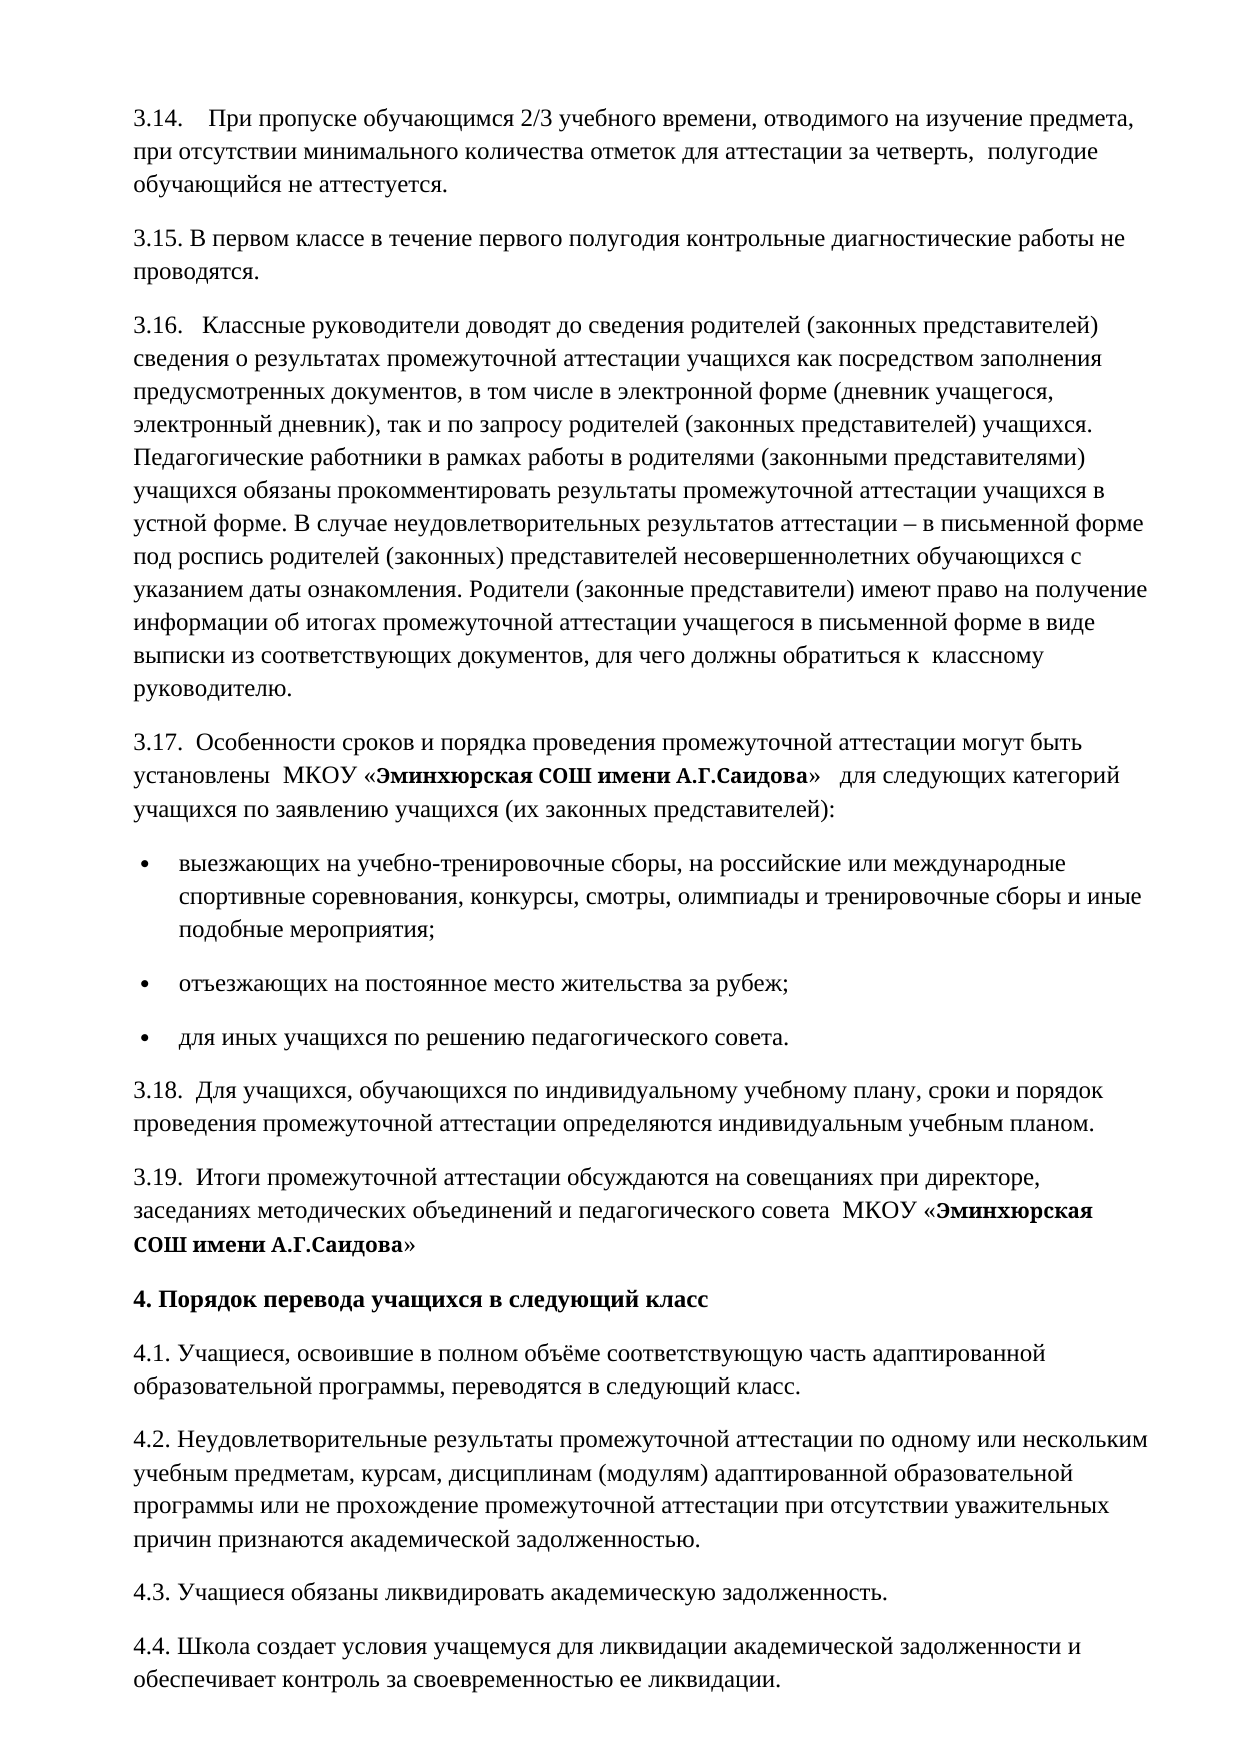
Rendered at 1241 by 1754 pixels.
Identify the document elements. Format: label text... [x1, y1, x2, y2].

text 3.16. Классные руководители доводят до сведения родителей (законных представителей) сведения о результатах промежуточной аттестации учащихся как посредством заполнения предусмотренных документов, в том числе в электронной форме (дневник учащегося, электронный дневник), так и по запросу родителей (законных представителей) учащихся. Педагогические работники в рамках работы в родителями (законными представителями) учащихся обязаны прокомментировать результаты промежуточной аттестации учащихся в устной форме. В случае неудовлетворительных результатов аттестации – в письменной форме под роспись родителей (законных) представителей несовершеннолетних обучающихся с указанием даты ознакомления. Родители (законные представители) имеют право на получение информации об итогах промежуточной аттестации учащегося в письменной форме в виде выписки из соответствующих документов, для чего должны обратиться к классному руководителю. [133, 310, 1152, 702]
text 3.14. При пропуске обучающимся 2/3 учебного времени, отводимого на изучение предмета, при отсутствии минимального количества отметок для аттестации за четверть, полугодие обучающийся не аттестуется. [133, 103, 1152, 198]
text 4.2. Неудовлетворительные результаты промежуточной аттестации по одному или нескольким учебным предметам, курсам, дисциплинам (модулям) адаптированной образовательной программы или не прохождение промежуточной аттестации при отсутствии уважительных причин признаются академической задолженностью. [133, 1424, 1152, 1552]
text 3.19. Итоги промежуточной аттестации обсуждаются на совещаниях при директоре, заседаниях методических объединений и педагогического совета МКОУ «Эминхюрская СОШ имени А.Г.Саидова» [133, 1162, 1152, 1259]
text 3.17. Особенности сроков и порядка проведения промежуточной аттестации могут быть установлены МКОУ «Эминхюрская СОШ имени А.Г.Саидова» для следующих категорий учащихся по заявлению учащихся (их законных представителей): [133, 727, 1152, 823]
text 4.1. Учащиеся, освоившие в полном объёме соответствующую часть адаптированной образовательной программы, переводятся в следующий класс. [133, 1338, 1152, 1399]
list отъезжающих на постоянное место жительства за рубеж; [141, 968, 1152, 997]
list для иных учащихся по решению педагогического совета. [141, 1022, 1152, 1050]
text 4.4. Школа создает условия учащемуся для ликвидации академической задолженности и обеспечивает контроль за своевременностью ее ликвидации. [133, 1631, 1152, 1693]
list выезжающих на учебно-тренировочные сборы, на российские или международные спортивные соревнования, конкурсы, смотры, олимпиады и тренировочные сборы и иные подобные мероприятия; [141, 848, 1152, 943]
text 4. Порядок перевода учащихся в следующий класс [133, 1284, 1152, 1313]
text 3.18. Для учащихся, обучающихся по индивидуальному учебному плану, сроки и порядок проведения промежуточной аттестации определяются индивидуальным учебным планом. [133, 1076, 1152, 1137]
text 4.3. Учащиеся обязаны ликвидировать академическую задолженность. [133, 1577, 1152, 1606]
text 3.15. В первом классе в течение первого полугодия контрольные диагностические работы не проводятся. [133, 223, 1152, 285]
